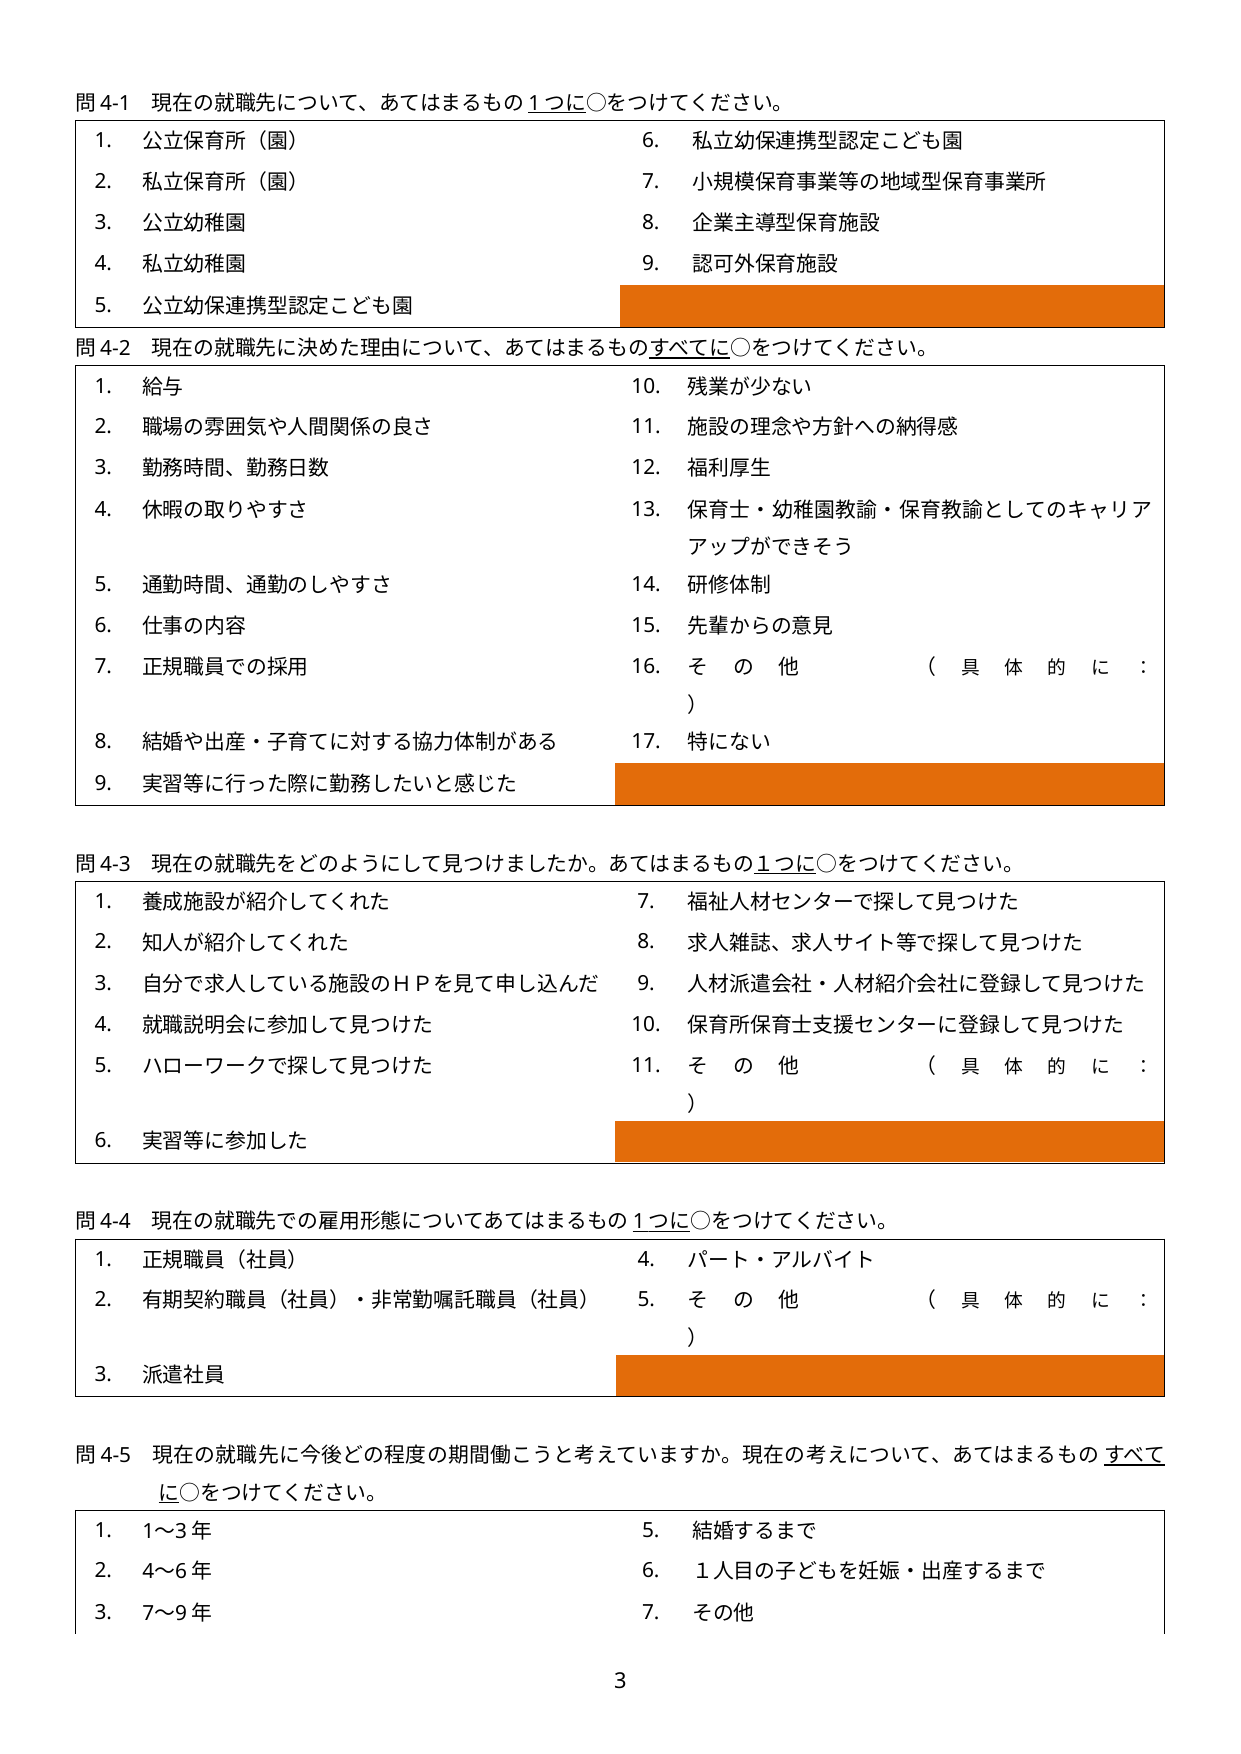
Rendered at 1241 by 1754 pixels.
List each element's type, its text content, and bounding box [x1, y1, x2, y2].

table_header 6. [620, 121, 681, 161]
table_header 10. [615, 366, 676, 407]
table_cell 職場の雰囲気や人間関係の良さ [131, 407, 615, 448]
text 問4-1 現在の就職先について、あてはまるもの1つに○をつけてください。 [75, 82, 1165, 120]
table_cell 6. [76, 606, 131, 647]
table_cell １人目の子どもを妊娠・出産するまで [681, 1551, 1164, 1592]
table_cell 7. [620, 161, 681, 203]
table_header パート・アルバイト [676, 1240, 1164, 1280]
table_header 養成施設が紹介してくれた [131, 882, 615, 922]
table_cell 10. [615, 1005, 676, 1046]
table_cell 13. [615, 489, 676, 564]
table_cell 9. [615, 964, 676, 1005]
table_cell 3. [76, 1593, 131, 1634]
table_cell 企業主導型保育施設 [681, 203, 1164, 244]
table_cell [676, 1355, 1164, 1396]
table_cell 7. [620, 1593, 681, 1634]
table_cell 9. [76, 763, 131, 805]
table_cell 知人が紹介してくれた [131, 922, 615, 963]
table_cell 小規模保育事業等の地域型保育事業所 [681, 161, 1164, 203]
table_header 1～3年 [131, 1511, 620, 1551]
table_cell 公立幼稚園 [131, 203, 620, 244]
text 問4-2 現在の就職先に決めた理由について、あてはまるものすべてに○をつけてください。 [75, 328, 1165, 365]
table_cell 2. [76, 161, 131, 203]
table_cell 3. [76, 448, 131, 489]
table_cell 4～6年 [131, 1551, 620, 1592]
table_cell 11. [615, 1046, 676, 1121]
table_cell 私立幼稚園 [131, 244, 620, 285]
table_cell 6. [620, 1551, 681, 1592]
table_cell 認可外保育施設 [681, 244, 1164, 285]
table_cell 4. [76, 489, 131, 564]
table_cell 研修体制 [676, 564, 1164, 606]
table_cell 14. [615, 564, 676, 606]
table_cell 人材派遣会社・人材紹介会社に登録して見つけた [676, 964, 1164, 1005]
table_header 残業が少ない [676, 366, 1164, 407]
table_header 1. [76, 882, 131, 922]
table_cell 5. [76, 564, 131, 606]
table_cell 11. [615, 407, 676, 448]
table_cell 勤務時間、勤務日数 [131, 448, 615, 489]
table_cell 16. [615, 647, 676, 722]
table_cell [615, 1121, 676, 1162]
table_header 私立幼保連携型認定こども園 [681, 121, 1164, 161]
table_header 福祉人材センターで探して見つけた [676, 882, 1164, 922]
table_cell 実習等に参加した [131, 1121, 615, 1162]
text 問4-4 現在の就職先での雇用形態についてあてはまるもの1つに○をつけてください。 [75, 1201, 1165, 1238]
table_cell 12. [615, 448, 676, 489]
table_cell [620, 285, 681, 327]
table_header 給与 [131, 366, 615, 407]
table_cell 9. [620, 244, 681, 285]
table_header 1. [76, 121, 131, 161]
table_cell 実習等に行った際に勤務したいと感じた [131, 763, 615, 805]
table_header 5. [620, 1511, 681, 1551]
table_cell 8. [620, 203, 681, 244]
table_cell [616, 1355, 676, 1396]
table_header 1. [76, 1240, 131, 1280]
table_cell 有期契約職員（社員）・非常勤嘱託職員（社員） [131, 1280, 616, 1355]
table_cell 派遣社員 [131, 1355, 616, 1396]
table_cell 就職説明会に参加して見つけた [131, 1005, 615, 1046]
table_cell [676, 1121, 1164, 1162]
table_header 結婚するまで [681, 1511, 1164, 1551]
table_header 1. [76, 1511, 131, 1551]
table_cell 2. [76, 407, 131, 448]
table_cell 7. [76, 647, 131, 722]
table_cell [681, 285, 1164, 327]
table_cell 3. [76, 1355, 131, 1396]
table_header 正規職員（社員） [131, 1240, 616, 1280]
table_cell 求人雑誌、求人サイト等で探して見つけた [676, 922, 1164, 963]
table_cell 4. [76, 244, 131, 285]
table_cell 5. [76, 1046, 131, 1121]
table_cell 5. [616, 1280, 676, 1355]
table_cell 仕事の内容 [131, 606, 615, 647]
table_header 公立保育所（園） [131, 121, 620, 161]
table_cell その他 （具体的に： ） [676, 1280, 1164, 1355]
table_cell 7～9年 [131, 1593, 620, 1634]
table_cell 先輩からの意見 [676, 606, 1164, 647]
table_cell 自分で求人している施設のＨＰを見て申し込んだ [131, 964, 615, 1005]
table_cell 3. [76, 964, 131, 1005]
table_cell 休暇の取りやすさ [131, 489, 615, 564]
table_cell 8. [76, 722, 131, 763]
table_cell 2. [76, 1551, 131, 1592]
table_header 7. [615, 882, 676, 922]
table_cell 2. [76, 1280, 131, 1355]
table_cell 正規職員での採用 [131, 647, 615, 722]
text 問4-3 現在の就職先をどのようにして見つけましたか。あてはまるもの１つに○をつけてください。 [75, 843, 1165, 881]
table_header 4. [616, 1240, 676, 1280]
table_cell 結婚や出産・子育てに対する協力体制がある [131, 722, 615, 763]
table_cell [676, 763, 1164, 805]
table_cell ハローワークで探して見つけた [131, 1046, 615, 1121]
table_cell 2. [76, 922, 131, 963]
table_cell その他 （具体的に： ） [676, 647, 1164, 722]
table_cell 15. [615, 606, 676, 647]
table_cell 5. [76, 285, 131, 327]
table_cell 福利厚生 [676, 448, 1164, 489]
table_cell 17. [615, 722, 676, 763]
table_cell 保育所保育士支援センターに登録して見つけた [676, 1005, 1164, 1046]
table_cell 8. [615, 922, 676, 963]
table_cell 4. [76, 1005, 131, 1046]
table_cell 6. [76, 1121, 131, 1162]
table_cell 通勤時間、通勤のしやすさ [131, 564, 615, 606]
table_cell 3. [76, 203, 131, 244]
table_cell 公立幼保連携型認定こども園 [131, 285, 620, 327]
table_cell 私立保育所（園） [131, 161, 620, 203]
text 問4-5 現在の就職先に今後どの程度の期間働こうと考えていますか。現在の考えについて、あてはまるものすべてに○をつけてください。 [75, 1435, 1165, 1510]
table_cell その他 （具体的に： ） [676, 1046, 1164, 1121]
table_cell [615, 763, 676, 805]
table_cell 特にない [676, 722, 1164, 763]
table_cell その他 [681, 1593, 1164, 1634]
table_cell 保育士・幼稚園教諭・保育教諭としてのキャリアアップができそう [676, 489, 1164, 564]
table_cell 施設の理念や方針への納得感 [676, 407, 1164, 448]
table_header 1. [76, 366, 131, 407]
